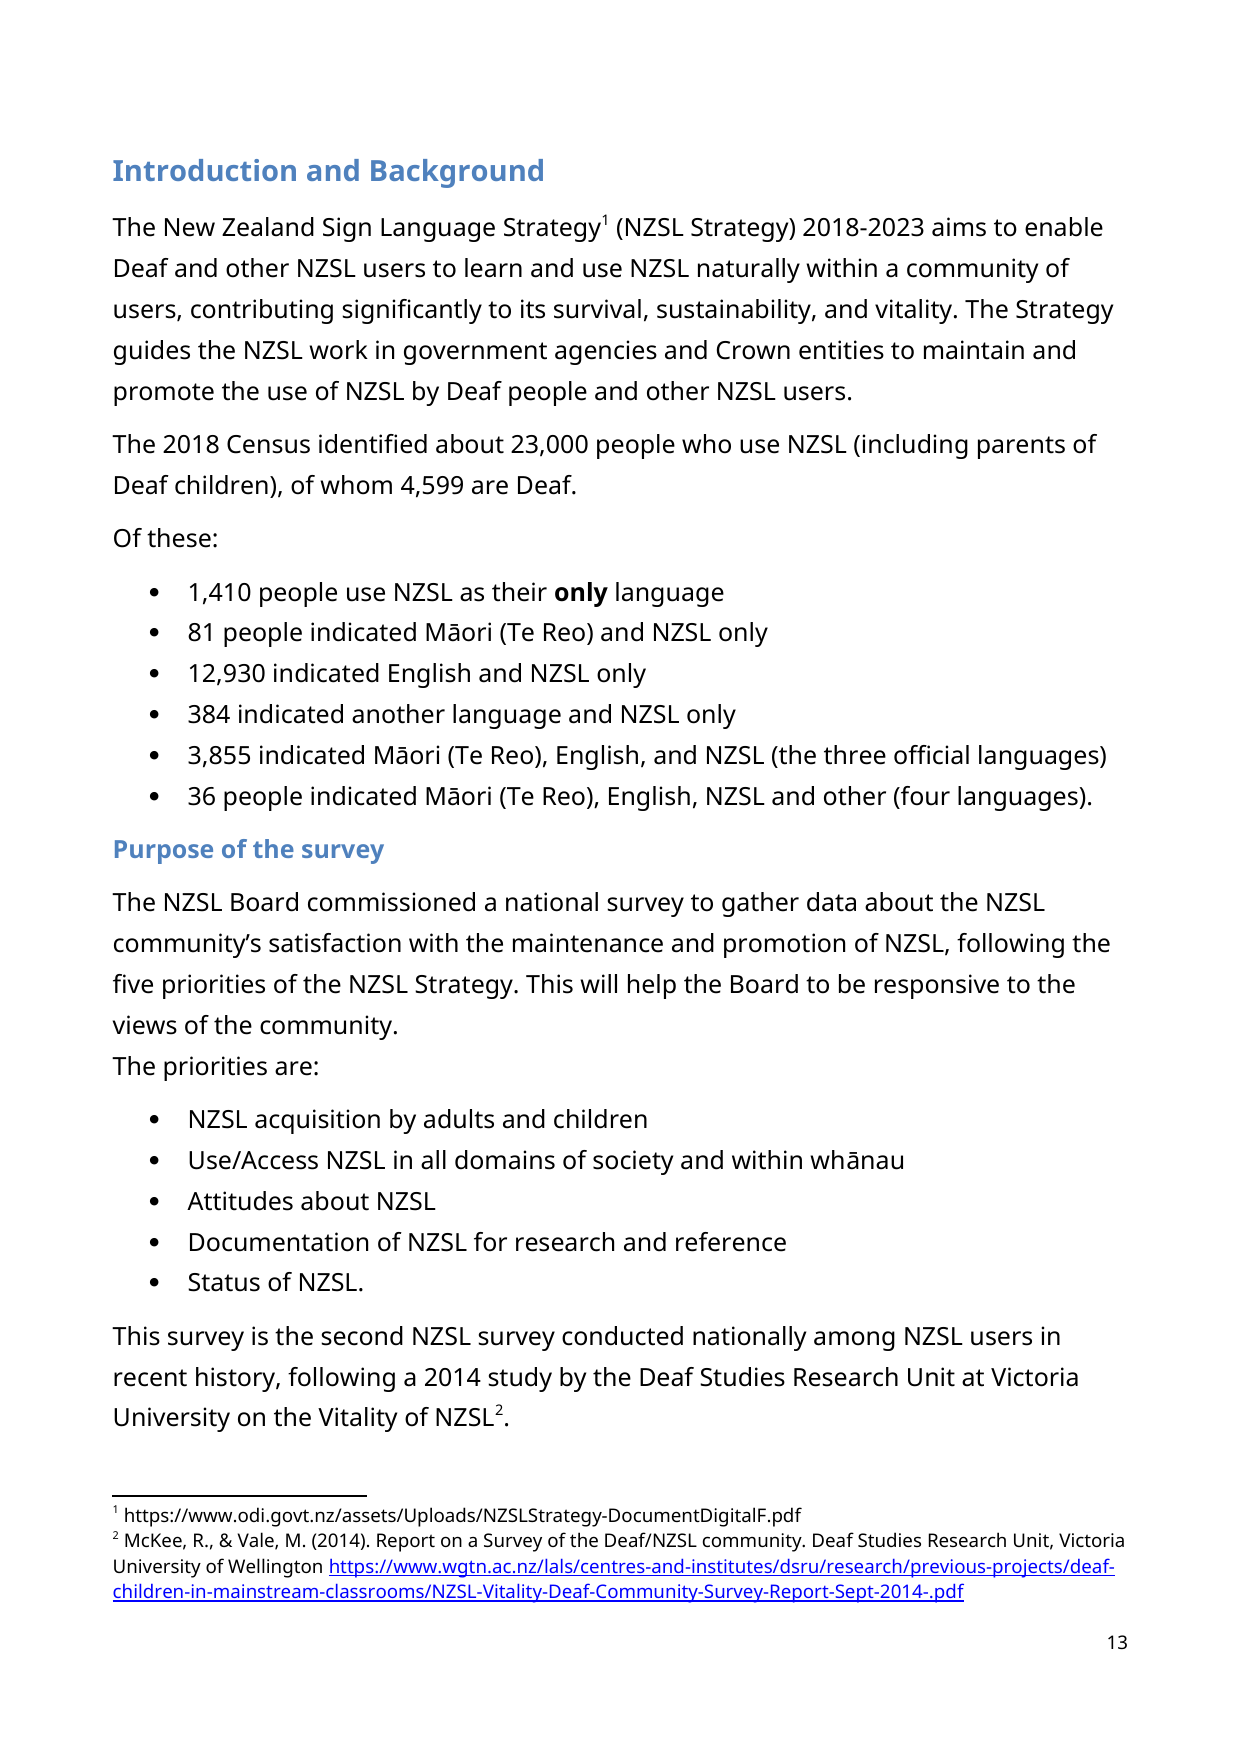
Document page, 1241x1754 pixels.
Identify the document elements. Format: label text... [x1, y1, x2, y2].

text The 2018 Census identified about 23,000 people who use NZSL (including parents of Deaf children), of whom 4,599 are Deaf. [112, 427, 1128, 502]
list 1,410 people use NZSL as their only language [150, 574, 1128, 608]
list Use/Access NZSL in all domains of society and within whānau [150, 1143, 1128, 1177]
text This survey is the second NZSL survey conducted nationally among NZSL users in recent history, following a 2014 study by the Deaf Studies Research Unit at Victoria University on the Vitality of NZSL. [112, 1318, 1128, 1434]
list 3,855 indicated Māori (Te Reo), English, and NZSL (the three official languages) [150, 738, 1128, 772]
list Status of NZSL. [150, 1265, 1128, 1299]
list NZSL acquisition by adults and children [150, 1102, 1128, 1136]
text Of these: [112, 521, 1128, 555]
text The NZSL Board commissioned a national survey to gather data about the NZSL community’s satisfaction with the maintenance and promotion of NZSL, following the five priorities of the NZSL Strategy. This will help the Board to be responsive to the views of the community. The priorities are: [112, 885, 1128, 1082]
subtitle Purpose of the survey [112, 832, 1128, 866]
list 36 people indicated Māori (Te Reo), English, NZSL and other (four languages). [150, 778, 1128, 812]
list 81 people indicated Māori (Te Reo) and NZSL only [150, 615, 1128, 649]
list Attitudes about NZSL [150, 1183, 1128, 1217]
subtitle Introduction and Background [112, 150, 1128, 190]
text The New Zealand Sign Language Strategy (NZSL Strategy) 2018-2023 aims to enable Deaf and other NZSL users to learn and use NZSL naturally within a community of users, contributing significantly to its survival, sustainability, and vitality. The Strategy guides the NZSL work in government agencies and Crown entities to maintain and promote the use of NZSL by Deaf people and other NZSL users. [112, 210, 1128, 407]
list Documentation of NZSL for research and reference [150, 1224, 1128, 1258]
list 384 indicated another language and NZSL only [150, 697, 1128, 731]
list 12,930 indicated English and NZSL only [150, 656, 1128, 690]
